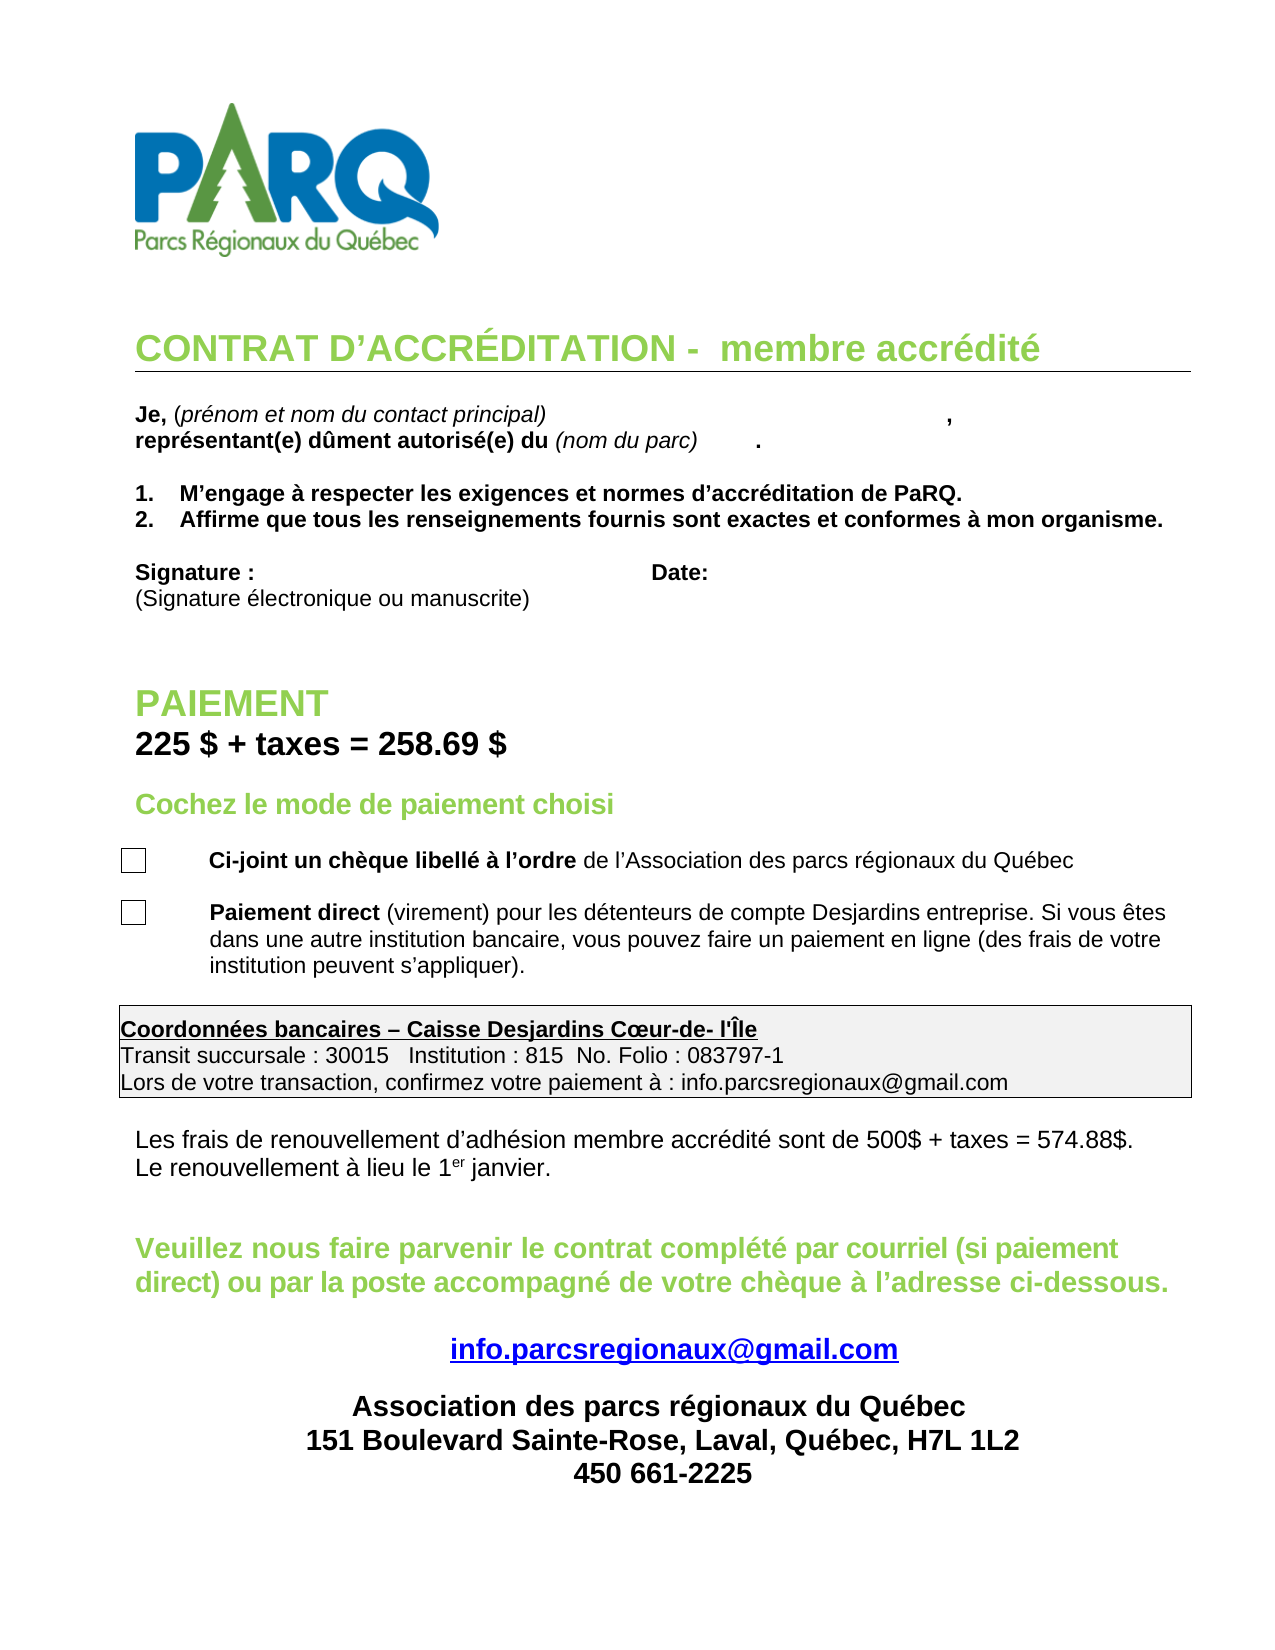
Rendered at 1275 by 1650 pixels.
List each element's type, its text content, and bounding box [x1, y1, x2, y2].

text Lors de votre transaction, confirmez votre paiement à : info.parcsregionaux@gmail.com [120, 1057, 1191, 1097]
text Coordonnées bancaires – Caisse Desjardins Cœur-de- l'Île [120, 1006, 1191, 1031]
list M’engage à respecter les exigences et normes d’accréditation de PaRQ. [135, 480, 1191, 506]
picture [135, 103, 439, 257]
list Affirme que tous les renseignements fournis sont exactes et conformes à mon organisme. [135, 506, 1191, 533]
subtitle Association des parcs régionaux du Québec [135, 1389, 1182, 1423]
text 450 661-2225 [135, 1456, 1191, 1490]
subtitle Ci-joint un chèque libellé à l’ordre de l’Association des parcs régionaux du Québec [120, 847, 1191, 873]
text Je, (prénom et nom du contact principal) , [135, 401, 1191, 427]
text Signature : Date: [135, 559, 1191, 585]
text 151 Boulevard Sainte-Rose, Laval, Québec, H7L 1L2 [135, 1423, 1191, 1456]
text (Signature électronique ou manuscrite) [135, 585, 1191, 612]
text Le renouvellement à lieu le 1er janvier. [135, 1153, 1191, 1182]
text Les frais de renouvellement d’adhésion membre accrédité sont de 500$ + taxes = 574.88$. [135, 1125, 1191, 1153]
subtitle Paiement direct (virement) pour les détenteurs de compte Desjardins entreprise. Si vous êtes dans une autre institution bancaire, vous pouvez faire un paiement en ligne (des frais de votre institution peuvent s’appliquer). [120, 899, 1191, 978]
text représentant(e) dûment autorisé(e) du (nom du parc) . [135, 427, 1191, 453]
text Veuillez nous faire parvenir le contrat complété par courriel (si paiement direct) ou par la poste accompagné de votre chèque à l’adresse ci-dessous. [135, 1231, 1191, 1298]
text Transit succursale : 30015 Institution : 815 No. Folio : 083797-1 [120, 1031, 1191, 1057]
text PAIEMENT [135, 681, 1191, 724]
text info.parcsregionaux@gmail.com [158, 1332, 1191, 1365]
text 225 $ + taxes = 258.69 $ [135, 724, 1191, 763]
text CONTRAT D’ACCRÉDITATION - membre accrédité [135, 326, 1191, 371]
subtitle Cochez le mode de paiement choisi [135, 787, 1191, 820]
